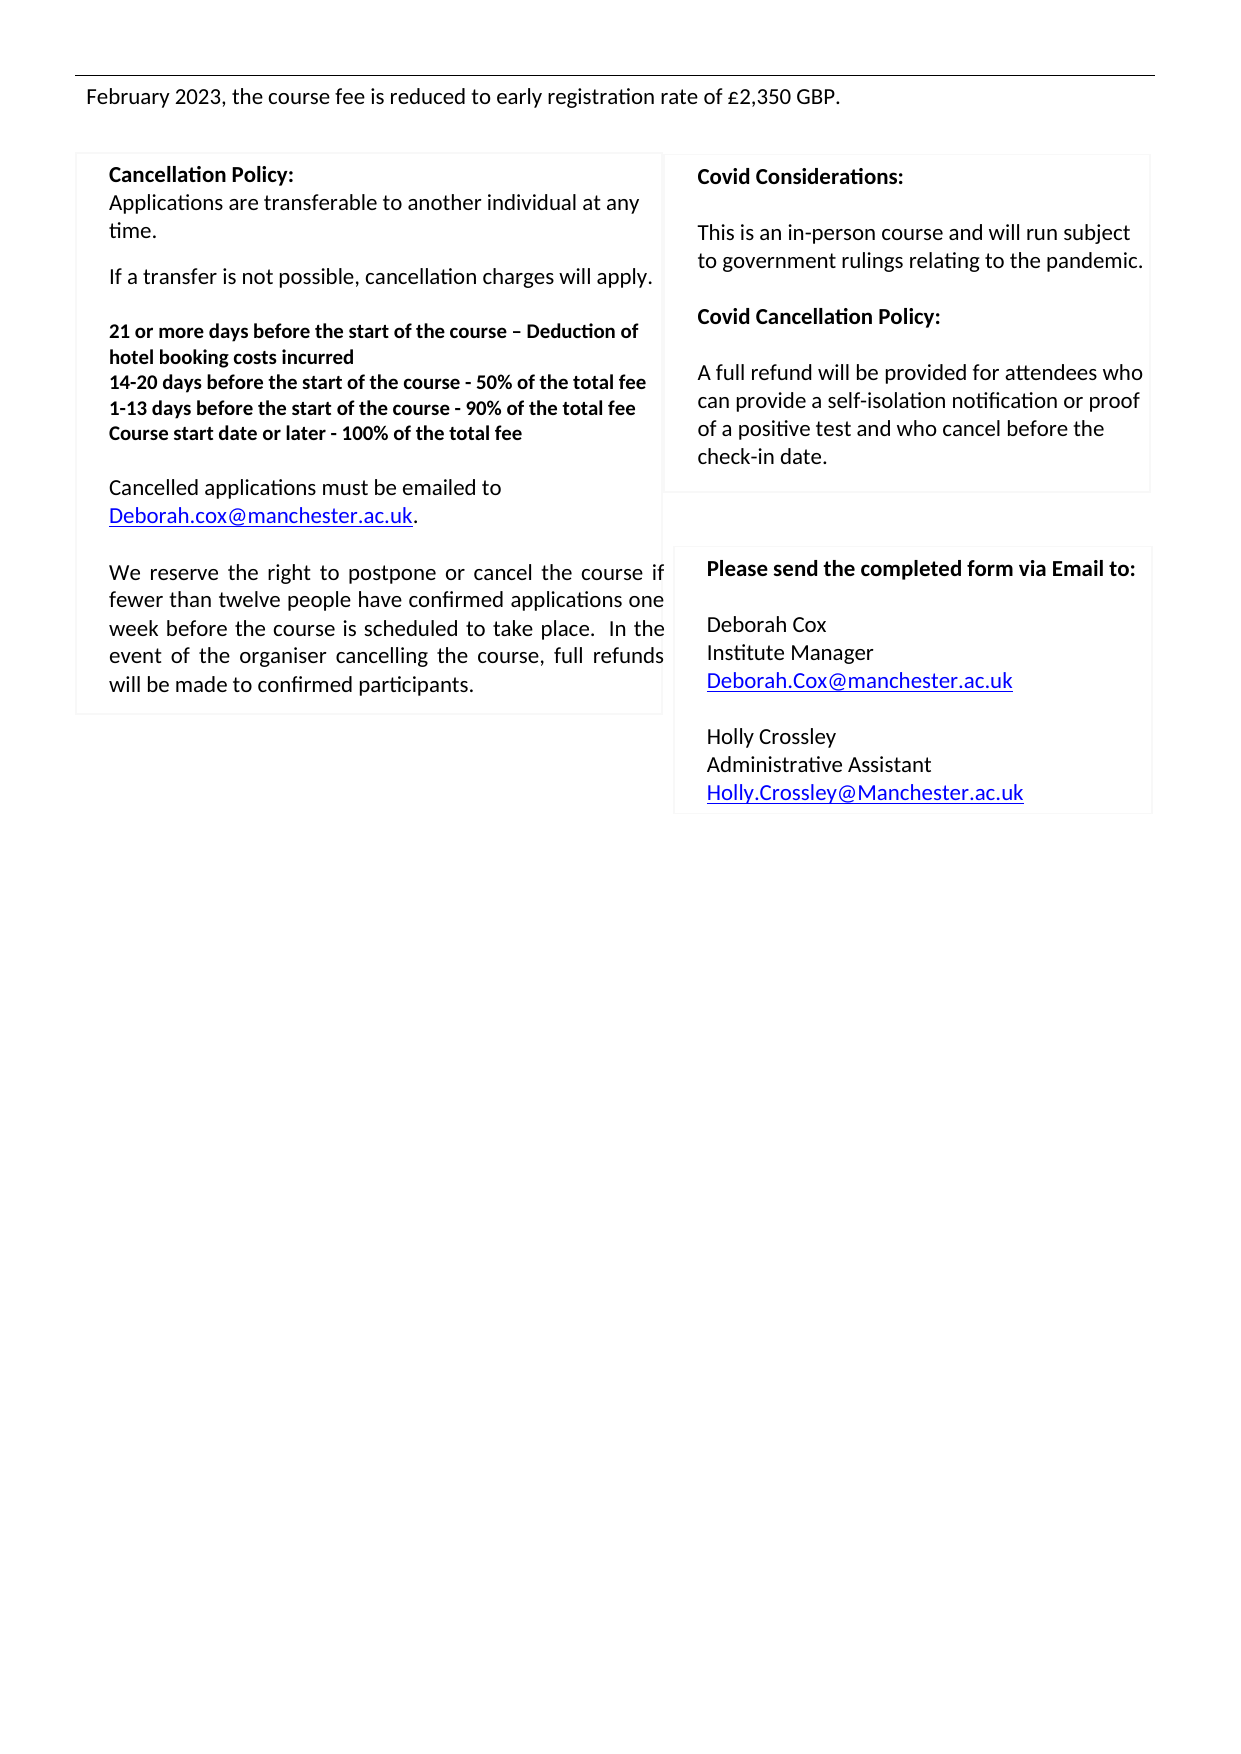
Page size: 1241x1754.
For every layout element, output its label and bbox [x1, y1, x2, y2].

table_cell [75, 76, 1155, 814]
